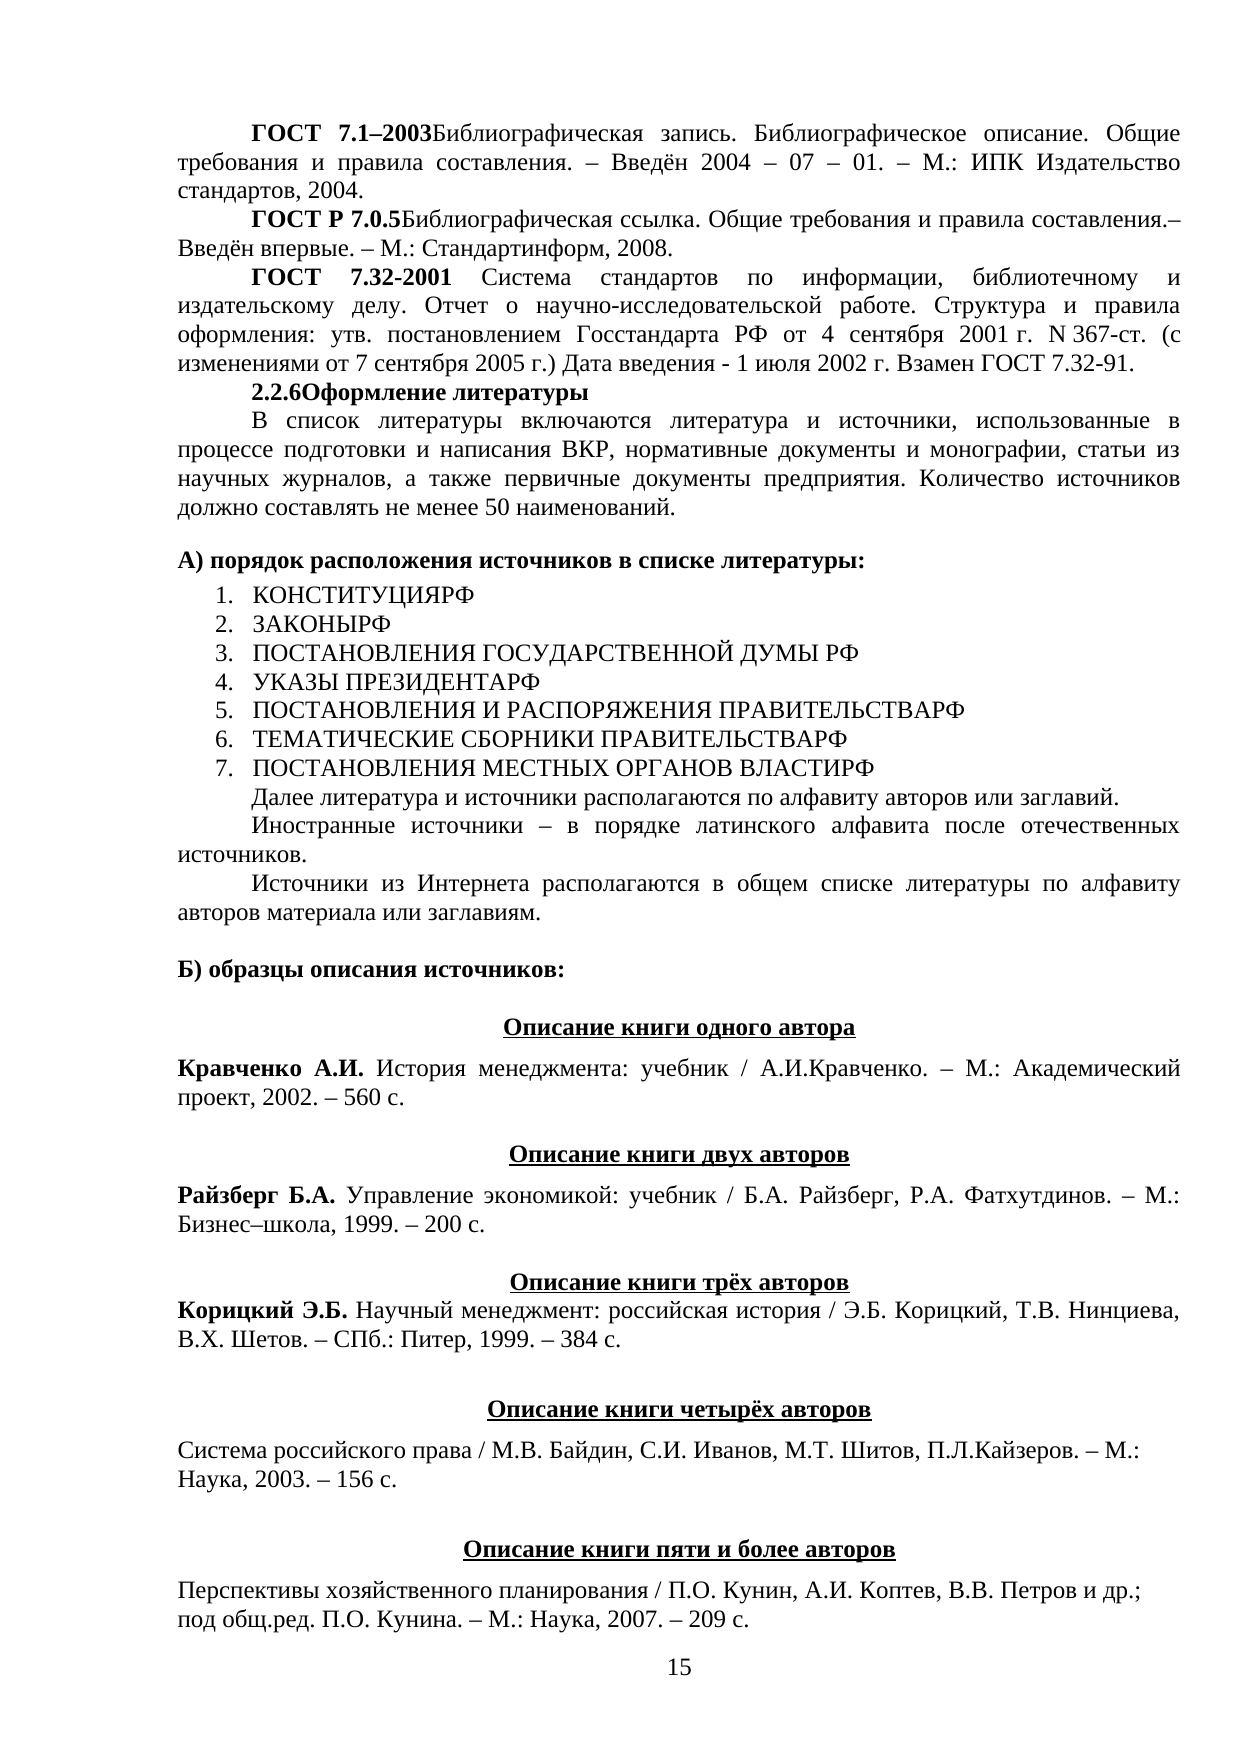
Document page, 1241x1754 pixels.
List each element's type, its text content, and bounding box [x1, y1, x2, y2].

list КОНСТИТУЦИЯРФ [215, 581, 1181, 609]
text Иностранные источники – в порядке латинского алфавита после отечественных источников. [177, 811, 1181, 868]
list ПОСТАНОВЛЕНИЯ ГОСУДАРСТВЕННОЙ ДУМЫ РФ [215, 638, 1181, 667]
list ТЕМАТИЧЕСКИЕ СБОРНИКИ ПРАВИТЕЛЬСТВАРФ [215, 724, 1181, 753]
text Описание книги четырёх авторов [177, 1394, 1181, 1423]
text 2.2.6Оформление литературы [177, 377, 1181, 406]
text Описание книги пяти и более авторов [177, 1534, 1181, 1563]
text Кравченко А.И. История менеджмента: учебник / А.И.Кравченко. – М.: Академический проект, 2002. – 560 с. [177, 1053, 1181, 1111]
text Далее литература и источники располагаются по алфавиту авторов или заглавий. [177, 782, 1181, 811]
text Перспективы хозяйственного планирования / П.О. Кунин, А.И. Коптев, В.В. Петров и др.; под общ.ред. П.О. Кунина. – М.: Наука, 2007. – 209 с. [177, 1576, 1181, 1633]
text А) порядок расположения источников в списке литературы: [177, 546, 1181, 574]
text В список литературы включаются литература и источники, использованные в процессе подготовки и написания ВКР, нормативные документы и монографии, статьи из научных журналов, а также первичные документы предприятия. Количество источников должно составлять не менее 50 наименований. [177, 406, 1181, 521]
text Б) образцы описания источников: [177, 954, 1181, 983]
list ЗАКОНЫРФ [215, 609, 1181, 638]
text Райзберг Б.А. Управление экономикой: учебник / Б.А. Райзберг, Р.А. Фатхутдинов. – М.: Бизнес–школа, 1999. – 200 с. [177, 1181, 1181, 1238]
text Описание книги двух авторов [177, 1139, 1181, 1168]
text Корицкий Э.Б. Научный менеджмент: российская история / Э.Б. Корицкий, Т.В. Нинциева, В.Х. Шетов. – СПб.: Питер, 1999. – 384 с. [177, 1296, 1181, 1353]
list УКАЗЫ ПРЕЗИДЕНТАРФ [215, 667, 1181, 696]
text Система российского права / М.В. Байдин, С.И. Иванов, М.Т. Шитов, П.Л.Кайзеров. – М.: Наука, 2003. – 156 с. [177, 1436, 1181, 1493]
list ПОСТАНОВЛЕНИЯ И РАСПОРЯЖЕНИЯ ПРАВИТЕЛЬСТВАРФ [215, 696, 1181, 724]
text Описание книги трёх авторов [177, 1267, 1181, 1296]
text Описание книги одного автора [177, 1012, 1181, 1041]
list ПОСТАНОВЛЕНИЯ МЕСТНЫХ ОРГАНОВ ВЛАСТИРФ [215, 753, 1181, 782]
text ГОСТ 7.1–2003Библиографическая запись. Библиографическое описание. Общие требования и правила составления. – Введён 2004 – 07 – 01. – М.: ИПК Издательство стандартов, 2004. [177, 118, 1181, 204]
text ГОСТ 7.32-2001 Система стандартов по информации, библиотечному и издательскому делу. Отчет о научно-исследовательской работе. Структура и правила оформления: утв. постановлением Госстандарта РФ от 4 сентября . N 367-ст. (с изменениями от 7 сентября .) Дата введения - 1 июля . Взамен ГОСТ 7.32-91. [177, 262, 1181, 377]
text ГОСТ Р 7.0.5Библиографическая ссылка. Общие требования и правила составления.–Введён впервые. – М.: Стандартинформ, 2008. [177, 204, 1181, 262]
text Источники из Интернета располагаются в общем списке литературы по алфавиту авторов материала или заглавиям. [177, 868, 1181, 926]
